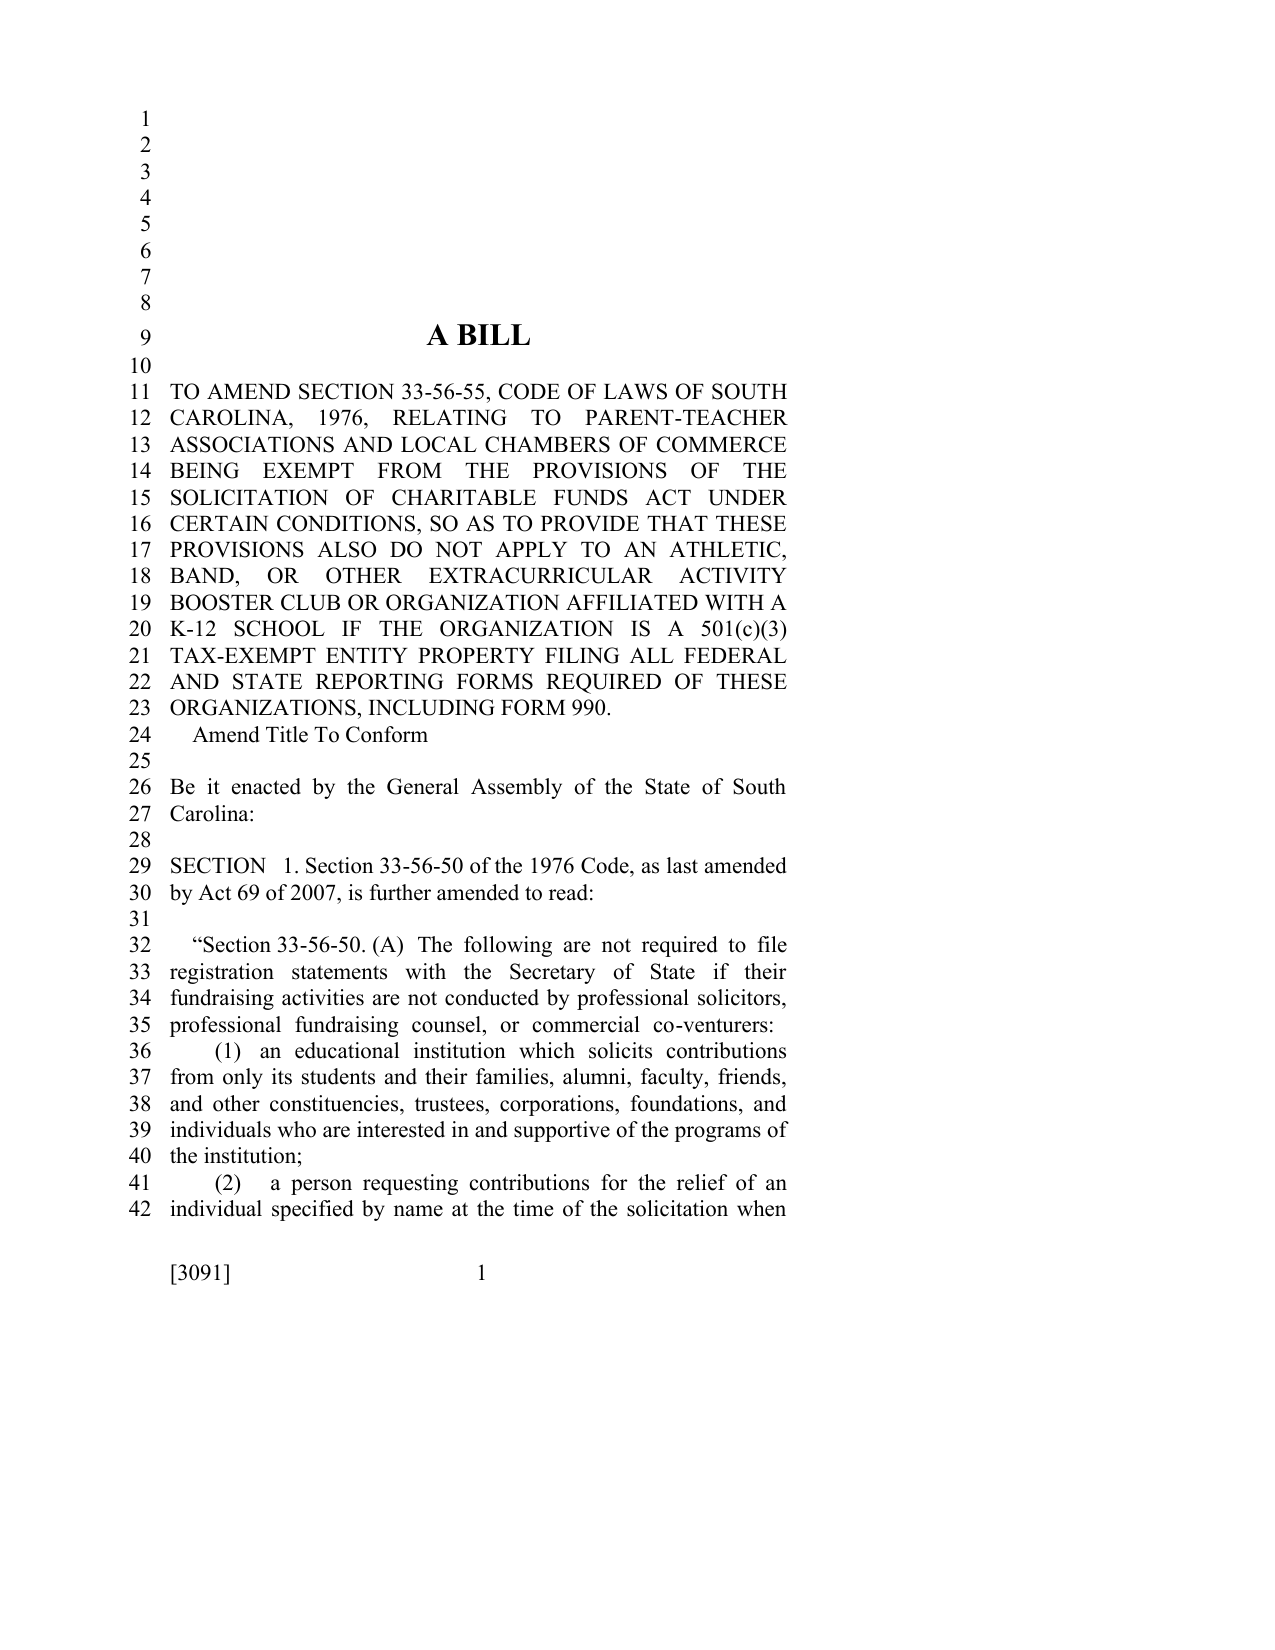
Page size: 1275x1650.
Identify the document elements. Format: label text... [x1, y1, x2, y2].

text TO AMEND SECTION 33-56-55, CODE OF LAWS OF SOUTH CAROLINA, 1976, RELATING TO PARENT-TEACHER ASSOCIATIONS AND LOCAL CHAMBERS OF COMMERCE BEING EXEMPT FROM THE PROVISIONS OF THE SOLICITATION OF CHARITABLE FUNDS ACT UNDER CERTAIN CONDITIONS, SO AS TO PROVIDE THAT THESE PROVISIONS ALSO DO NOT APPLY TO AN ATHLETIC, BAND, OR OTHER EXTRACURRICULAR ACTIVITY BOOSTER CLUB OR ORGANIZATION AFFILIATED WITH A K-12 SCHOOL IF THE ORGANIZATION IS A 501(c)(3) TAX-EXEMPT ENTITY PROPERTY FILING ALL FEDERAL AND STATE REPORTING FORMS REQUIRED OF THESE ORGANIZATIONS, INCLUDING FORM 990. [169, 378, 787, 721]
text “Section 33-56-50. (A) The following are not required to file registration statements with the Secretary of State if their fundraising activities are not conducted by professional solicitors, professional fundraising counsel, or commercial co-venturers: (1) an educational institution which solicits contributions from only its students and their families, alumni, faculty, friends, and other constituencies, trustees, corporations, foundations, and individuals who are interested in and supportive of the programs of the institution; [169, 932, 787, 1169]
text SECTION 1. Section 33-56-50 of the 1976 Code, as last amended by Act 69 of 2007, is further amended to read: [169, 852, 787, 905]
text A BILL [169, 316, 787, 352]
text Be it enacted by the General Assembly of the State of South Carolina: [169, 773, 787, 826]
text Amend Title To Conform [169, 721, 787, 747]
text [169, 1169, 787, 1221]
